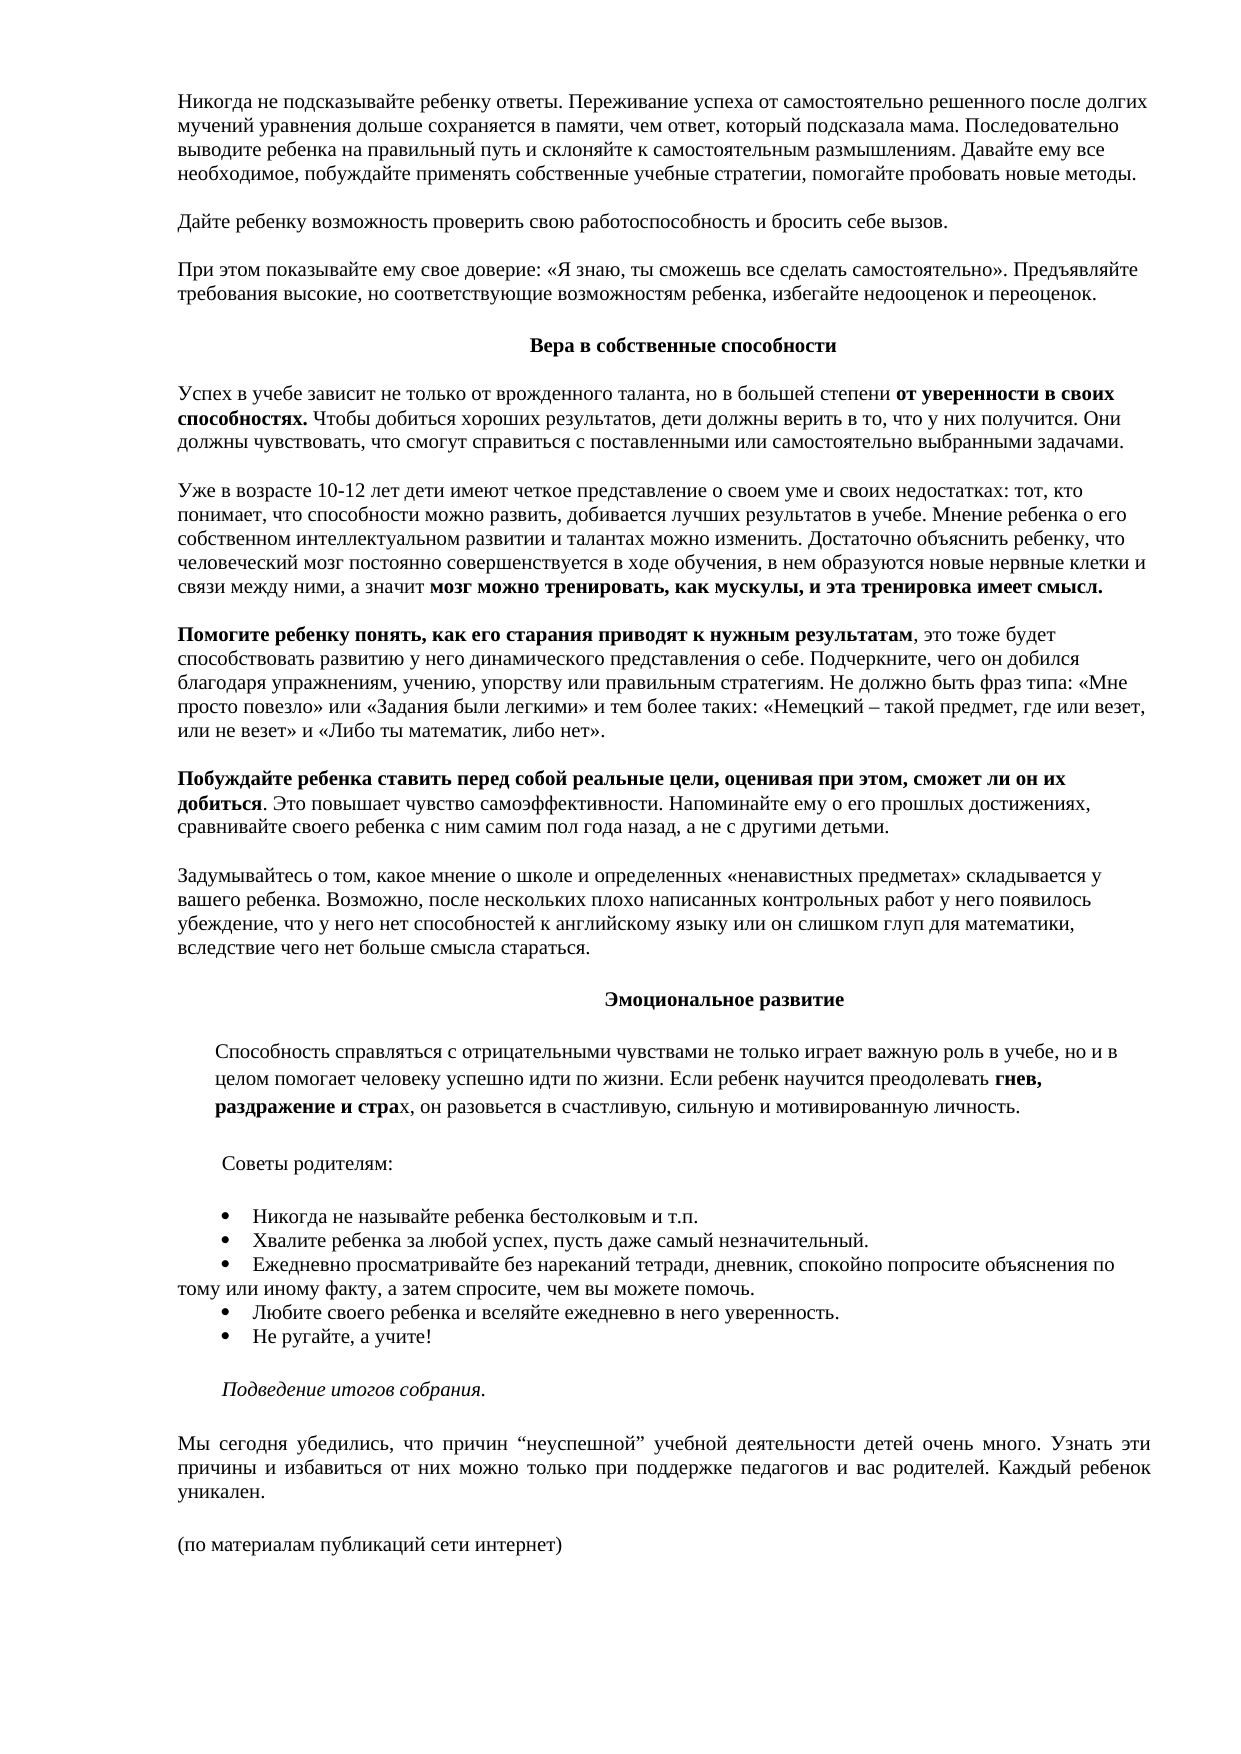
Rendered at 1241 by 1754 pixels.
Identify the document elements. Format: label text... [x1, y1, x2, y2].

text Советы родителям: [177, 1151, 1152, 1174]
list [177, 89, 1152, 333]
list Любите своего ребенка и вселяйте ежедневно в него уверенность. [177, 1300, 1152, 1324]
list Хвалите ребенка за любой успех, пусть даже самый незначительный. [177, 1228, 1152, 1252]
list Никогда не называйте ребенка бестолковым и т.п. [177, 1204, 1152, 1228]
text (по материалам публикаций сети интернет) [177, 1532, 1152, 1556]
list Успех в учебе зависит не только от врожденного таланта, но в большей степени от уверенности в своих способностях. Чтобы добиться хороших результатов, дети должны верить в то, что у них получится. Они должны чувствовать, что смогут справиться с поставленными или самостоятельно выбранными задачами. Уже в возрасте 10-12 лет дети имеют четкое представление о своем уме и своих недостатках: тот, кто понимает, что способности можно развить, добивается лучших результатов в учебе. Мнение ребенка о его собственном интеллектуальном развитии и талантах можно изменить. Достаточно объяснить ребенку, что человеческий мозг постоянно совершенствуется в ходе обучения, в нем образуются новые нервные клетки и связи между ними, а значит мозг можно тренировать, как мускулы, и эта тренировка имеет смысл. Помогите ребенку понять, как его старания приводят к нужным результатам, это тоже будет способствовать развитию у него динамического представления о себе. Подчеркните, чего он добился благодаря упражнениям, учению, упорству или правильным стратегиям. Не должно быть фраз типа: «Мне просто повезло» или «Задания были легкими» и тем более таких: «Немецкий – такой предмет, где или везет, или не везет» и «Либо ты математик, либо нет». Побуждайте ребенка ставить перед собой реальные цели, оценивая при этом, сможет ли он их добиться. Это повышает чувство самоэффективности. Напоминайте ему о его прошлых достижениях, сравнивайте своего ребенка с ним самим пол года назад, а не с другими детьми. Задумывайтесь о том, какое мнение о школе и определенных «ненавистных предметах» складывается у вашего ребенка. Возможно, после нескольких плохо написанных контрольных работ у него появилось убеждение, что у него нет способностей к английскому языку или он слишком глуп для математики, вследствие чего нет больше смысла стараться. [177, 357, 1152, 987]
list Эмоциональное развитие [252, 987, 1152, 1011]
text Мы сегодня убедились, что причин “неуспешной” учебной деятельности детей очень много. Узнать эти причины и избавиться от них можно только при поддержке педагогов и вас родителей. Каждый ребенок уникален. [177, 1431, 1152, 1503]
text Подведение итогов собрания. [177, 1377, 1152, 1401]
text Вера в собственные способности [215, 333, 1152, 357]
list Не ругайте, а учите! [177, 1324, 1152, 1348]
list Ежедневно просматривайте без нареканий тетради, дневник, спокойно попросите объяснения по тому или иному факту, а затем спросите, чем вы можете помочь. [177, 1252, 1152, 1300]
text Способность справляться с отрицательными чувствами не только играет важную роль в учебе, но и в целом помогает человеку успешно идти по жизни. Если ребенк научится преодолевать гнев, раздражение и страх, он разовьется в счастливую, сильную и мотивированную личность. [215, 1011, 1152, 1118]
